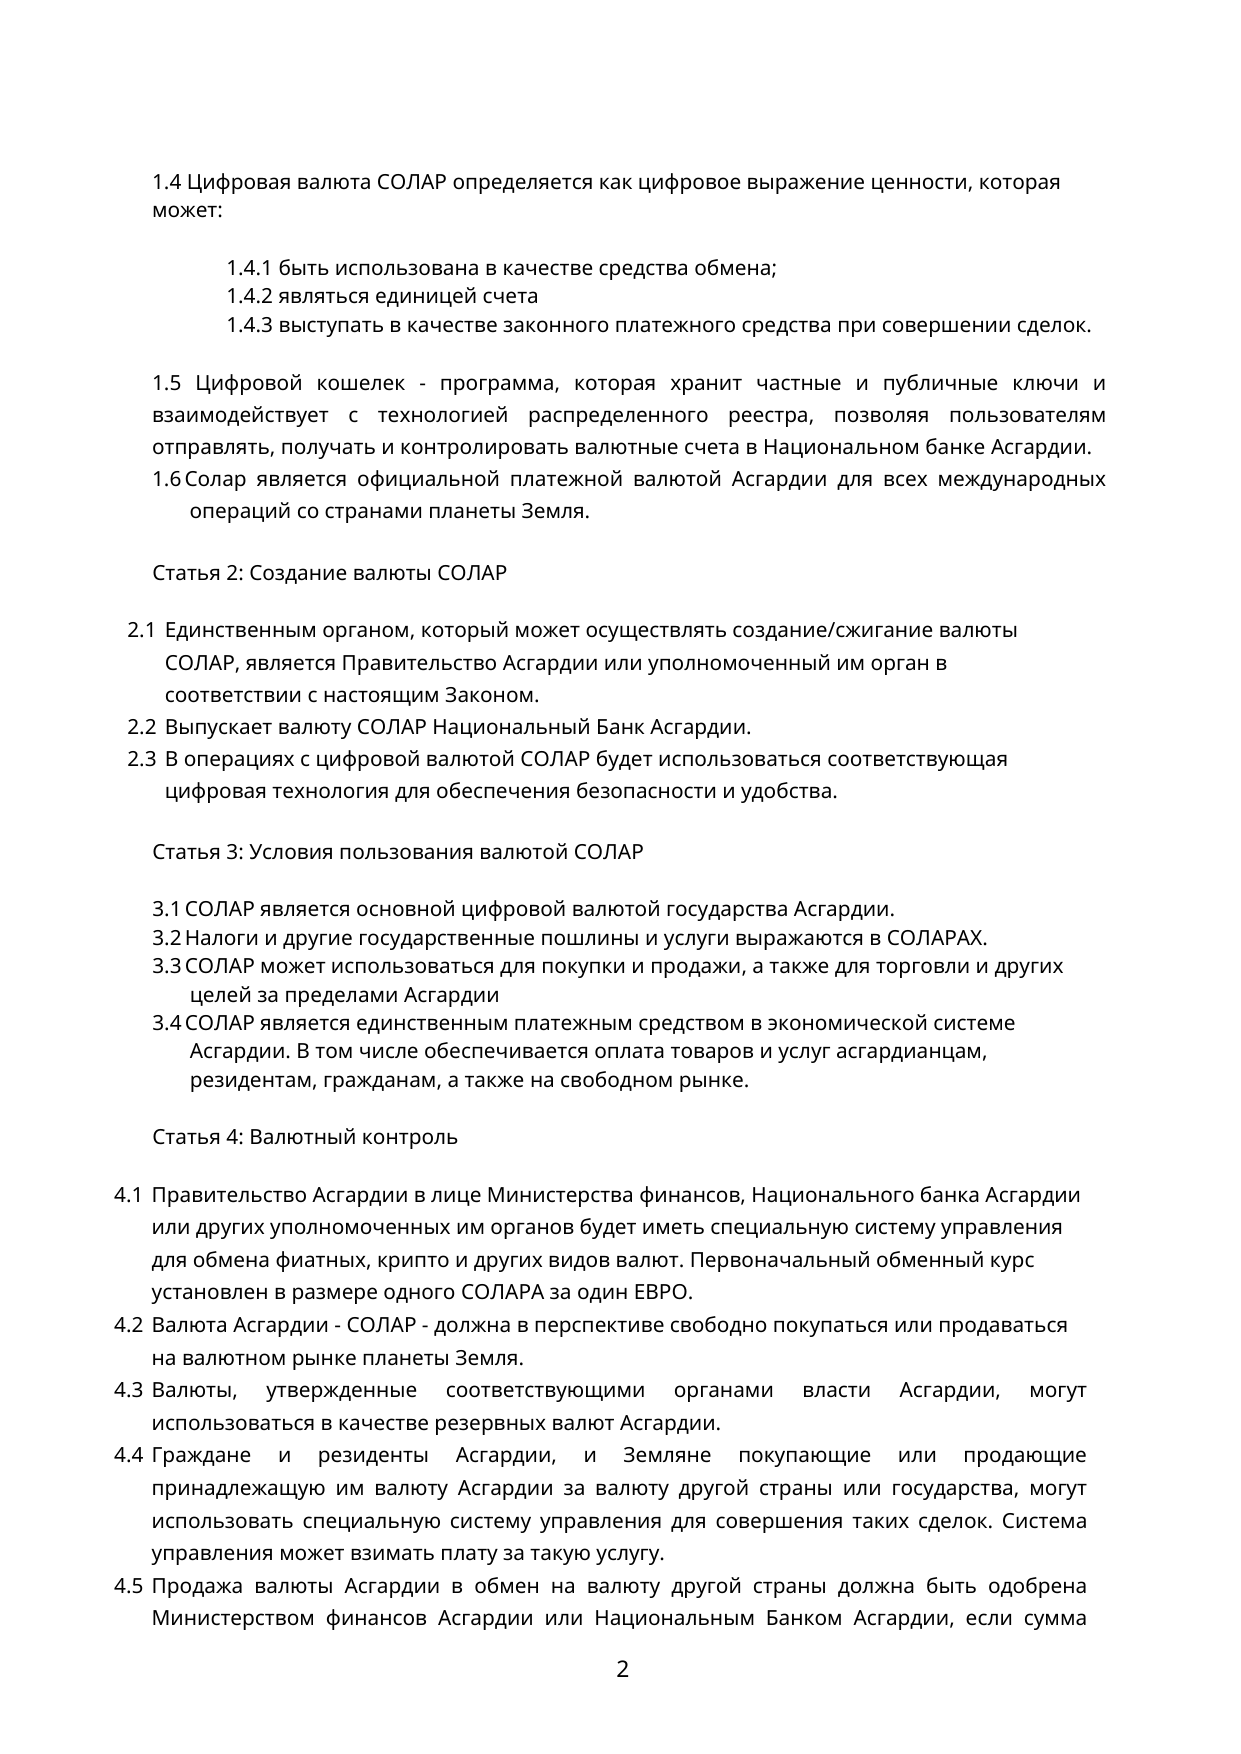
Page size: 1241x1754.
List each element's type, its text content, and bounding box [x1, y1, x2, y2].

list В операциях с цифровой валютой СОЛАР будет использоваться соответствующая цифровая технология для обеспечения безопасности и удобства. [127, 744, 1081, 804]
list Правительство Асгардии в лице Министерства финансов, Национального банка Асгардии или других уполномоченных им органов будет иметь специальную систему управления для обмена фиатных, крипто и других видов валют. Первоначальный обменный курс установлен в размере одного СОЛАРА за один ЕВРО. [114, 1180, 1088, 1306]
text 1.4.3 выступать в качестве законного платежного средства при совершении сделок. [226, 310, 1119, 338]
list Солар является официальной платежной валютой Асгардии для всех международных операций со странами планеты Земля. [152, 464, 1107, 524]
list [114, 1571, 1088, 1632]
text 1.5 Цифровой кошелек - программа, которая хранит частные и публичные ключи и взаимодействует с технологией распределенного реестра, позволяя пользователям отправлять, получать и контролировать валютные счета в Национальном банке Асгардии. [152, 368, 1107, 460]
text 1.4.1 быть использована в качестве средства обмена; [226, 253, 1119, 281]
text Статья 2: Создание валюты СОЛАР [152, 558, 1119, 586]
list СОЛАР является основной цифровой валютой государства Асгардии. [152, 894, 1119, 923]
list Граждане и резиденты Асгардии, и Земляне покупающие или продающие принадлежащую им валюту Асгардии за валюту другой страны или государства, могут использовать специальную систему управления для совершения таких сделок. Система управления может взимать плату за такую услугу. [114, 1441, 1088, 1567]
list Валюты, утвержденные соответствующими органами власти Асгардии, могут использоваться в качестве резервных валют Асгардии. [114, 1375, 1088, 1436]
list Единственным органом, который может осуществлять создание/сжигание валюты СОЛАР, является Правительство Асгардии или уполномоченный им орган в соответствии с настоящим Законом. [127, 616, 1081, 708]
list СОЛАР может использоваться для покупки и продажи, а также для торговли и других целей за пределами Асгардии [152, 951, 1119, 1008]
list Налоги и другие государственные пошлины и услуги выражаются в СОЛАРАХ. [152, 923, 1119, 951]
list Выпускает валюту СОЛАР Национальный Банк Асгардии. [127, 712, 1081, 740]
list СОЛАР является единственным платежным средством в экономической системе Асгардии. В том числе обеспечивается оплата товаров и услуг асгардианцам, резидентам, гражданам, а также на свободном рынке. [152, 1008, 1119, 1093]
text Статья 4: Валютный контроль [152, 1122, 1119, 1151]
text Статья 3: Условия пользования валютой СОЛАР [152, 837, 1119, 866]
text 1.4 Цифровая валюта СОЛАР определяется как цифровое выражение ценности, которая может: [152, 167, 1119, 224]
text 1.4.2 являться единицей счета [226, 281, 1119, 310]
list Валюта Асгардии - СОЛАР - должна в перспективе свободно покупаться или продаваться на валютном рынке планеты Земля. [114, 1310, 1088, 1371]
